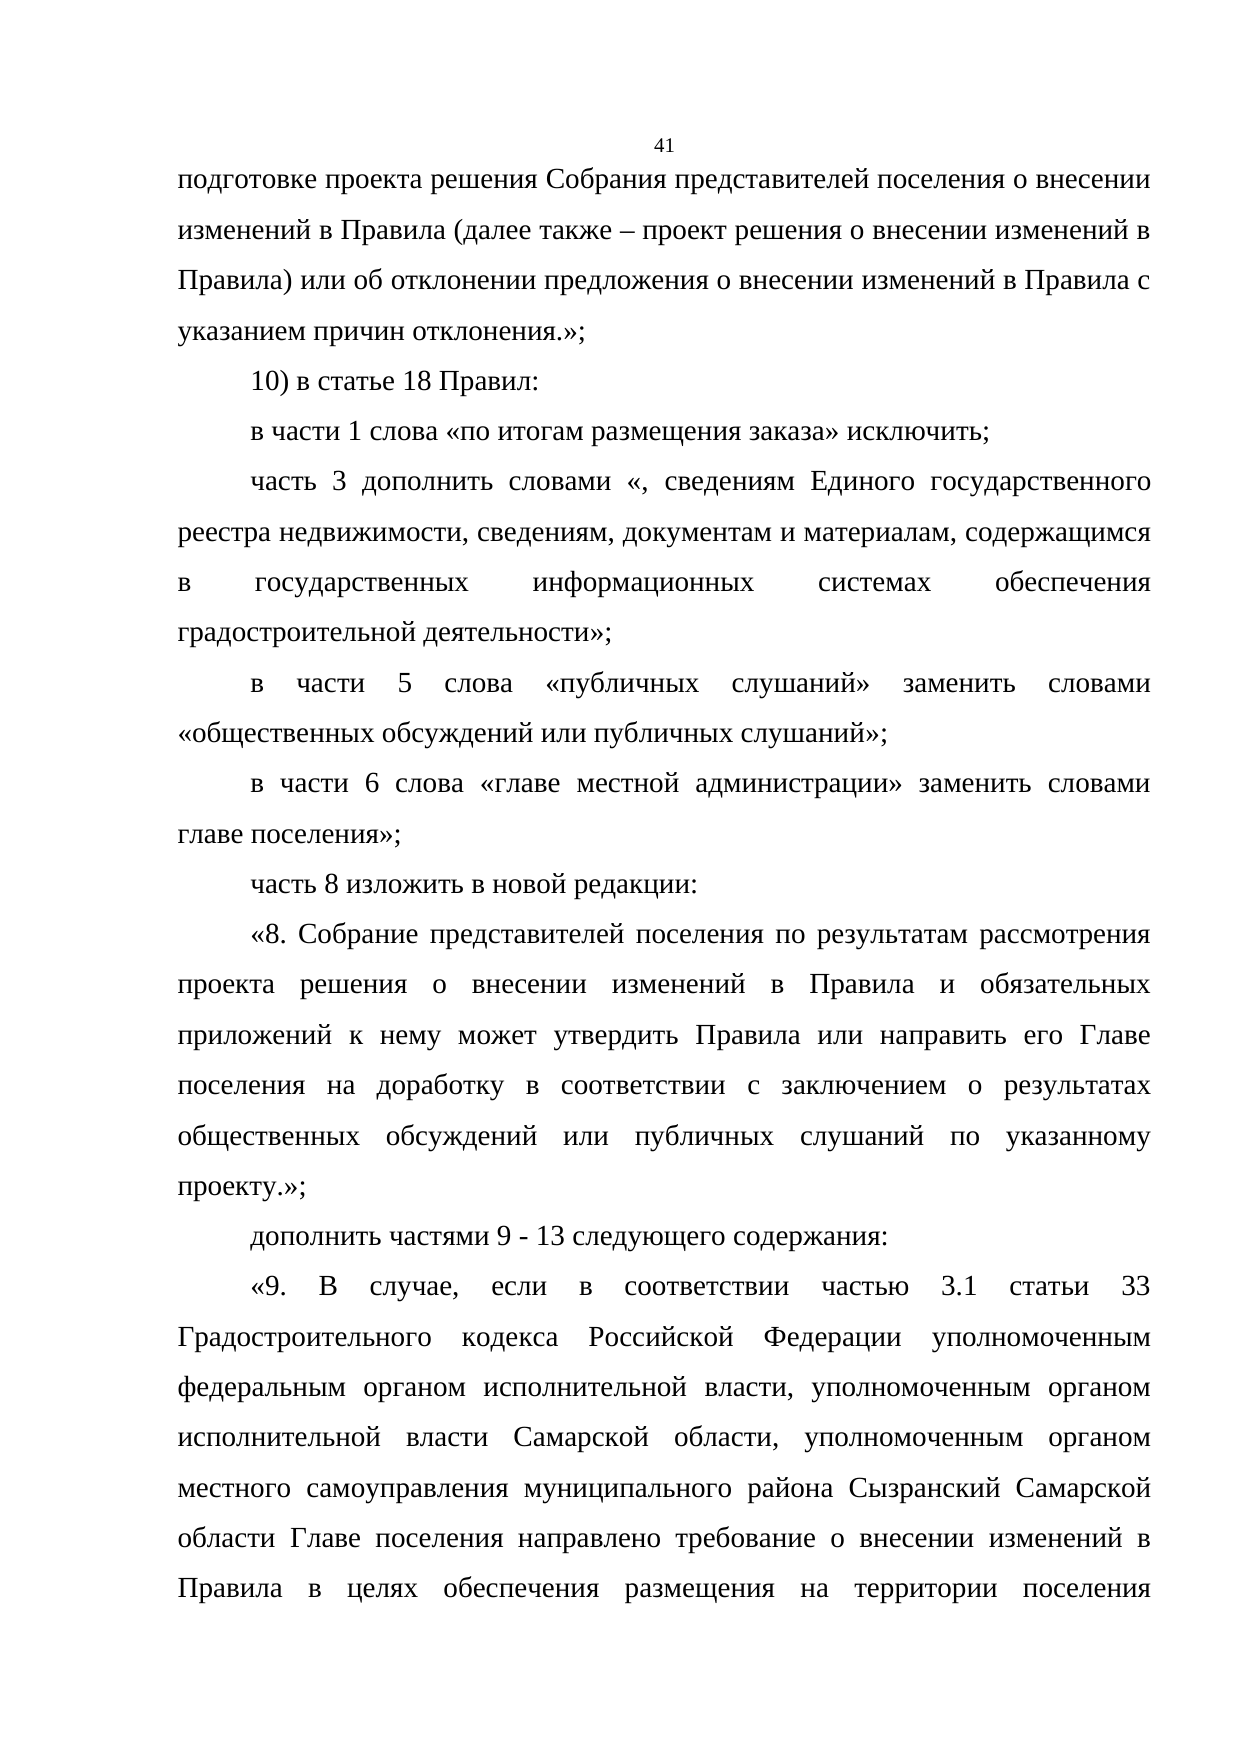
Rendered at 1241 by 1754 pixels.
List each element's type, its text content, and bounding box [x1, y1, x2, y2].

text часть 8 изложить в новой редакции: [177, 866, 1152, 899]
text в части 5 слова «публичных слушаний» заменить словами «общественных обсуждений или публичных слушаний»; [177, 665, 1152, 749]
text в части 6 слова «главе местной администрации» заменить словами главе поселения»; [177, 765, 1152, 849]
text в части 1 слова «по итогам размещения заказа» исключить; [177, 413, 1152, 447]
text «8. Собрание представителей поселения по результатам рассмотрения проекта решения о внесении изменений в Правила и обязательных приложений к нему может утвердить Правила или направить его Главе поселения на доработку в соответствии с заключением о результатах общественных обсуждений или публичных слушаний по указанному проекту.»; [177, 916, 1152, 1201]
text 10) в статье 18 Правил: [177, 363, 1152, 396]
text дополнить частями 9 - 13 следующего содержания: [177, 1218, 1152, 1252]
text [177, 1268, 1152, 1604]
text часть 3 дополнить словами «, сведениям Единого государственного реестра недвижимости, сведениям, документам и материалам, содержащимся в государственных информационных системах обеспечения градостроительной деятельности»; [177, 463, 1152, 648]
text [177, 162, 1152, 346]
